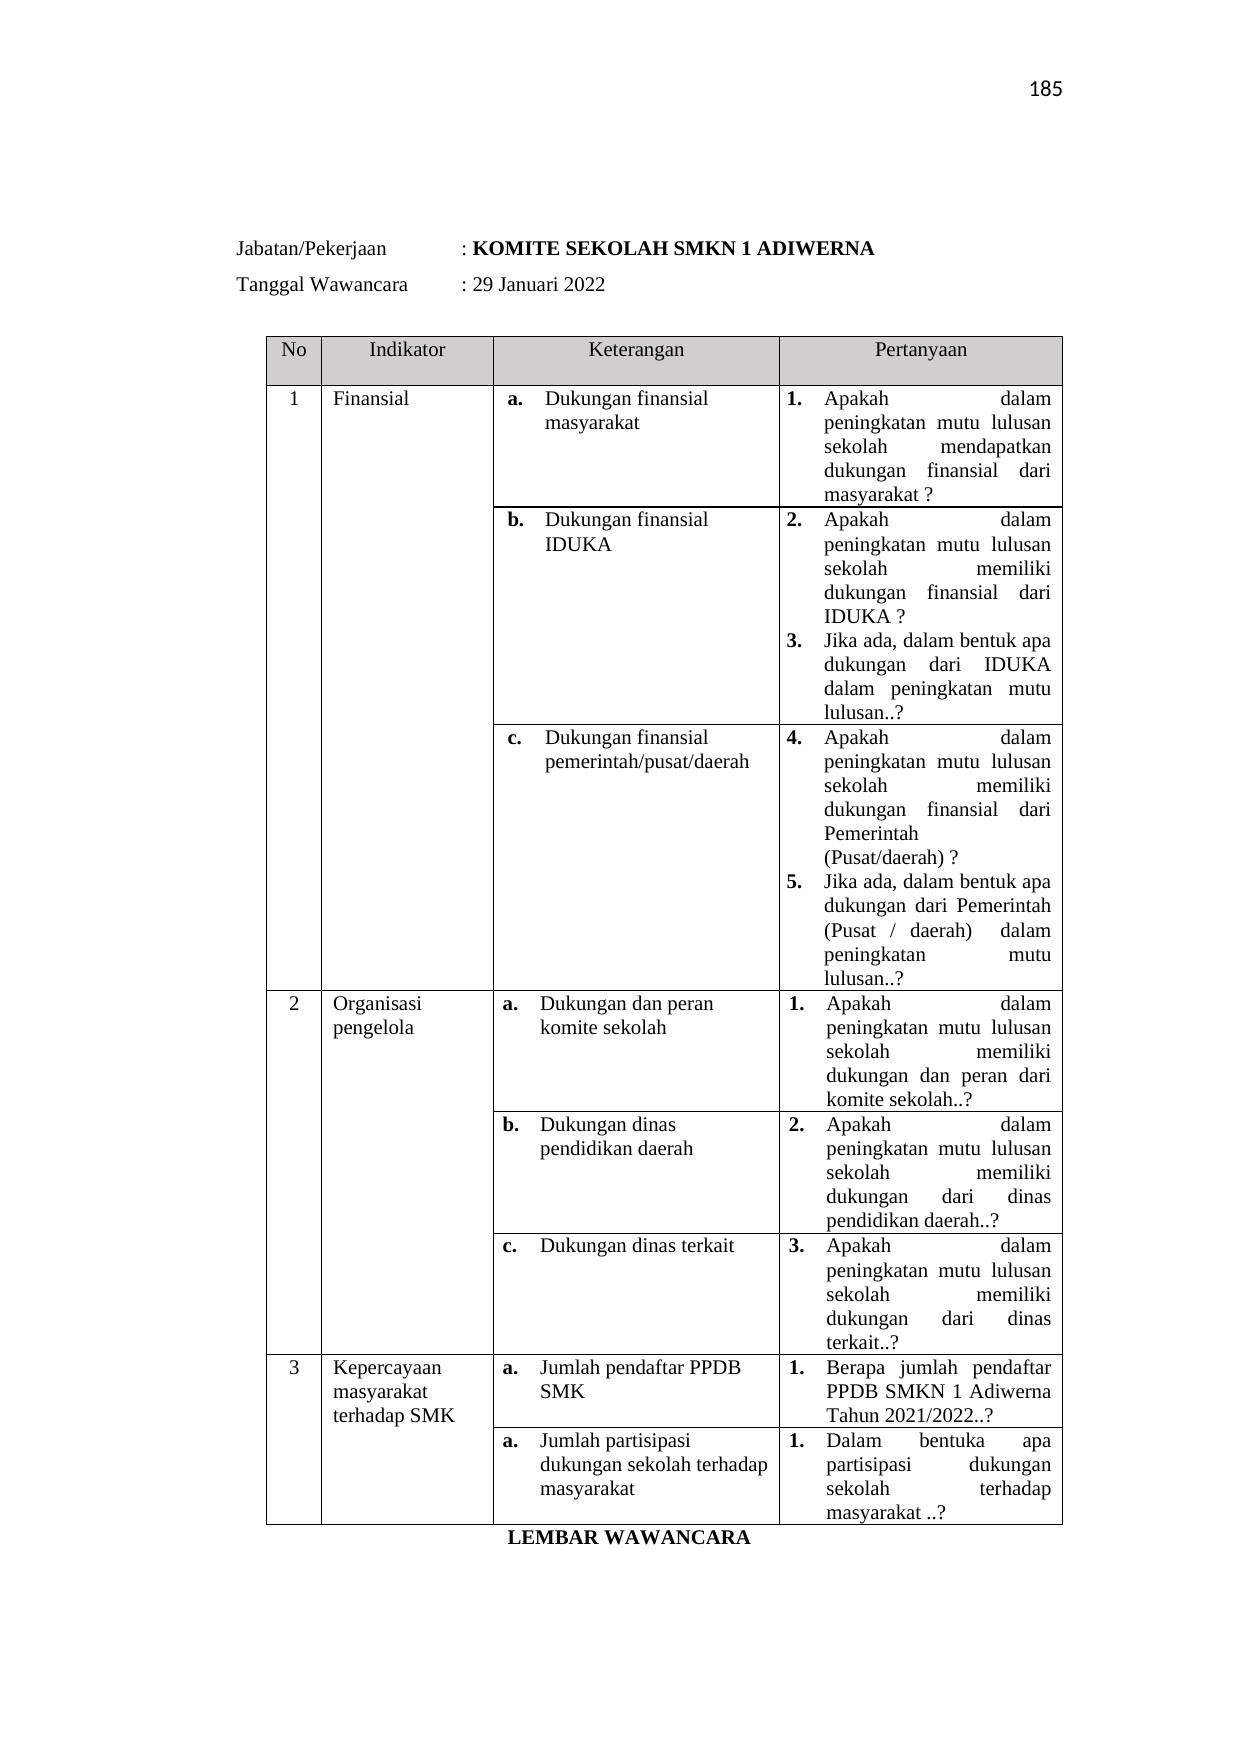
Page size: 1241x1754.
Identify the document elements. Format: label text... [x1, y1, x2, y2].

table_header No [267, 337, 321, 385]
table_header Pertanyaan [780, 337, 1062, 385]
table_cell 2 [267, 991, 321, 1354]
table_cell Jumlah pendaftar PPDB SMK [494, 1355, 779, 1427]
table_cell Dukungan finansial masyarakat [494, 386, 779, 506]
table_cell Finansial [322, 386, 493, 990]
table_header Indikator [322, 337, 493, 385]
table_cell Dalam bentuka apa partisipasi dukungan sekolah terhadap masyarakat ..? [780, 1428, 1062, 1524]
table_cell Apakah dalam peningkatan mutu lulusan sekolah memiliki dukungan finansial dari Pemerintah (Pusat/daerah) ? Jika ada, dalam bentuk apa dukungan dari Pemerintah (Pusat / daerah) dalam peningkatan mutu lulusan..? [780, 725, 1062, 990]
table_cell Apakah dalam peningkatan mutu lulusan sekolah memiliki dukungan dari dinas pendidikan daerah..? [780, 1112, 1062, 1232]
table_cell Dukungan dinas pendidikan daerah [494, 1112, 779, 1232]
table_cell 1 [267, 386, 321, 990]
table_cell Dukungan dan peran komite sekolah [494, 991, 779, 1111]
table_cell Berapa jumlah pendaftar PPDB SMKN 1 Adiwerna Tahun 2021/2022..? [780, 1355, 1062, 1427]
table_cell Kepercayaan masyarakat terhadap SMK [322, 1355, 493, 1524]
table_cell Apakah dalam peningkatan mutu lulusan sekolah mendapatkan dukungan finansial dari masyarakat ? [780, 386, 1062, 506]
table_cell Jumlah partisipasi dukungan sekolah terhadap masyarakat [494, 1428, 779, 1524]
text Tanggal Wawancara : 29 Januari 2022 [236, 272, 1063, 296]
table_header Keterangan [494, 337, 779, 385]
table_cell Dukungan finansial pemerintah/pusat/daerah [494, 725, 779, 990]
table_cell Apakah dalam peningkatan mutu lulusan sekolah memiliki dukungan dan peran dari komite sekolah..? [780, 991, 1062, 1111]
table_cell Apakah dalam peningkatan mutu lulusan sekolah memiliki dukungan finansial dari IDUKA ? Jika ada, dalam bentuk apa dukungan dari IDUKA dalam peningkatan mutu lulusan..? [780, 508, 1062, 724]
table_cell Organisasi pengelola [322, 991, 493, 1354]
table_cell 3 [267, 1355, 321, 1524]
table_cell Dukungan dinas terkait [494, 1234, 779, 1354]
text LEMBAR WAWANCARA [236, 1525, 1022, 1549]
text Jabatan/Pekerjaan : KOMITE SEKOLAH SMKN 1 ADIWERNA [236, 236, 1063, 260]
table_cell Apakah dalam peningkatan mutu lulusan sekolah memiliki dukungan dari dinas terkait..? [780, 1234, 1062, 1354]
table_cell Dukungan finansial IDUKA [494, 508, 779, 724]
